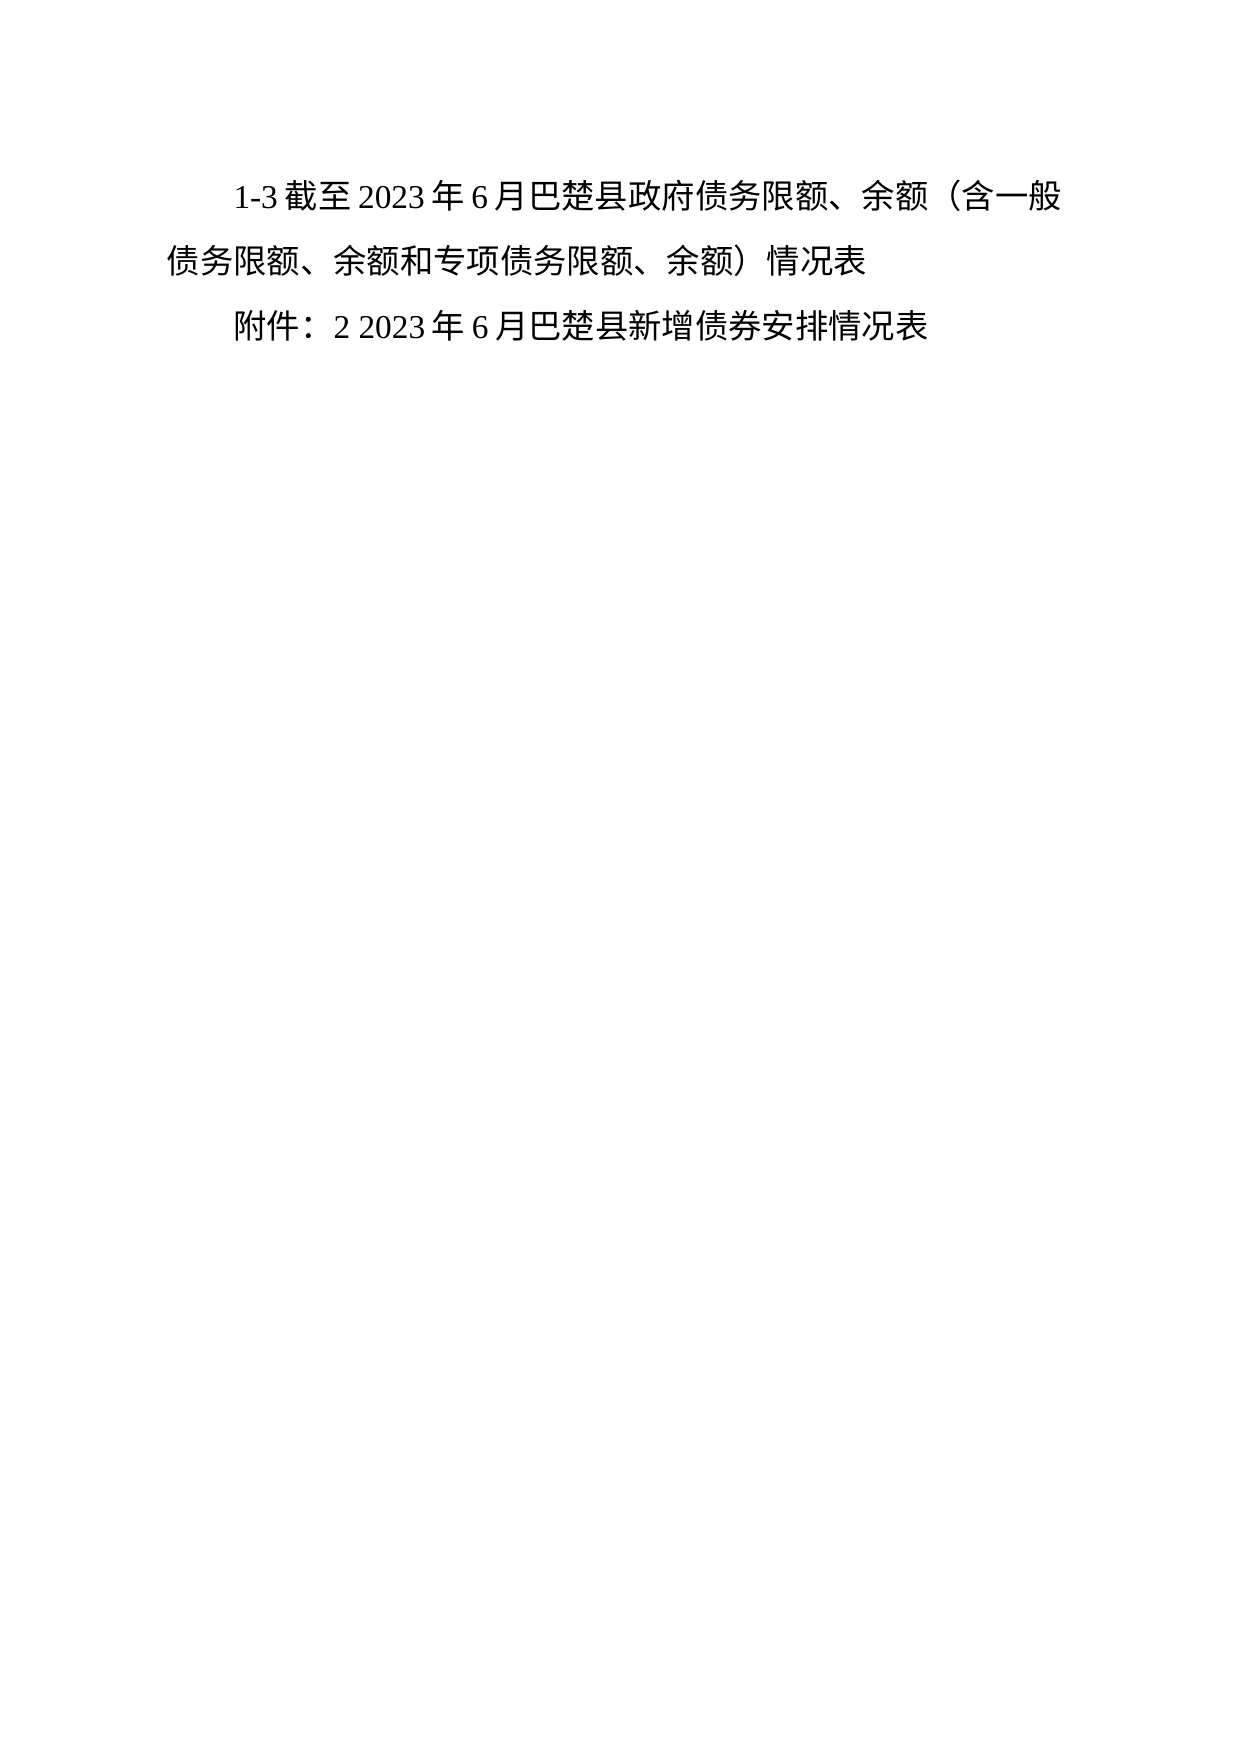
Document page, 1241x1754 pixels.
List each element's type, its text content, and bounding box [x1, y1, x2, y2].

text 1-3截至2023年6月巴楚县政府债务限额、余额（含一般债务限额、余额和专项债务限额、余额）情况表 [167, 162, 1062, 292]
text 附件：2 2023年6月巴楚县新增债券安排情况表 [167, 292, 1062, 357]
